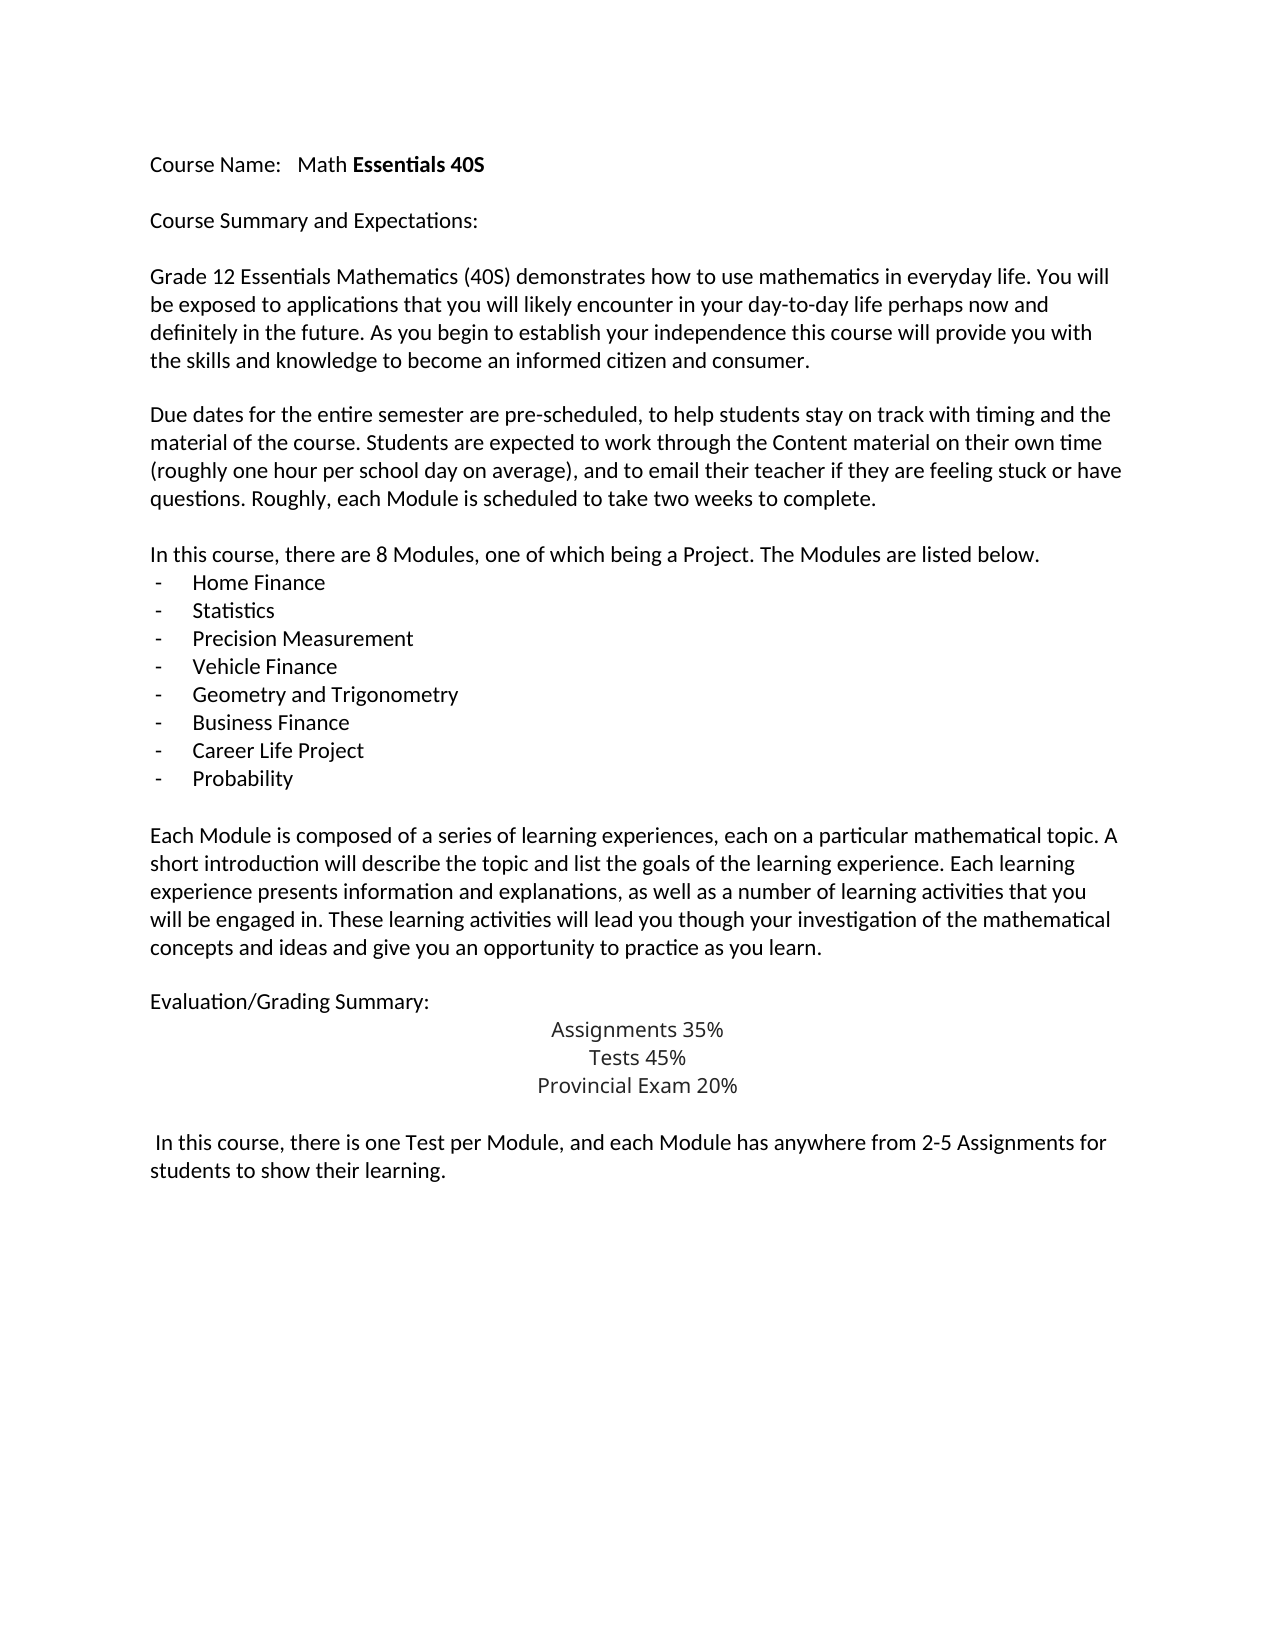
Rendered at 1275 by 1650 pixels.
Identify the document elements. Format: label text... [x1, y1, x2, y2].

text Tests 45% [150, 1043, 1125, 1072]
list Statistics [155, 596, 1125, 624]
text In this course, there is one Test per Module, and each Module has anywhere from 2-5 Assignments for students to show their learning. [150, 1128, 1125, 1184]
text Assignments 35% [150, 1015, 1125, 1043]
list Career Life Project [155, 736, 1125, 764]
list Vehicle Finance [155, 652, 1125, 680]
text Each Module is composed of a series of learning experiences, each on a particular mathematical topic. A short introduction will describe the topic and list the goals of the learning experience. Each learning experience presents information and explanations, as well as a number of learning activities that you will be engaged in. These learning activities will lead you though your investigation of the mathematical concepts and ideas and give you an opportunity to practice as you learn. [150, 821, 1125, 961]
text Grade 12 Essentials Mathematics (40S) demonstrates how to use mathematics in everyday life. You will be exposed to applications that you will likely encounter in your day-to-day life perhaps now and definitely in the future. As you begin to establish your independence this course will provide you with the skills and knowledge to become an informed citizen and consumer. [150, 262, 1125, 374]
list Geometry and Trigonometry [155, 680, 1125, 708]
text Course Summary and Expectations: [150, 206, 1125, 234]
text Course Name: Math Essentials 40S [150, 150, 1125, 178]
text Evaluation/Grading Summary: [150, 987, 1125, 1015]
text Provincial Exam 20% [150, 1072, 1125, 1100]
text In this course, there are 8 Modules, one of which being a Project. The Modules are listed below. [150, 540, 1125, 568]
list Probability [155, 764, 1125, 792]
text Due dates for the entire semester are pre-scheduled, to help students stay on track with timing and the material of the course. Students are expected to work through the Content material on their own time (roughly one hour per school day on average), and to email their teacher if they are feeling stuck or have questions. Roughly, each Module is scheduled to take two weeks to complete. [150, 400, 1125, 512]
list Business Finance [155, 708, 1125, 736]
list Home Finance [155, 568, 1125, 596]
list Precision Measurement [155, 624, 1125, 652]
